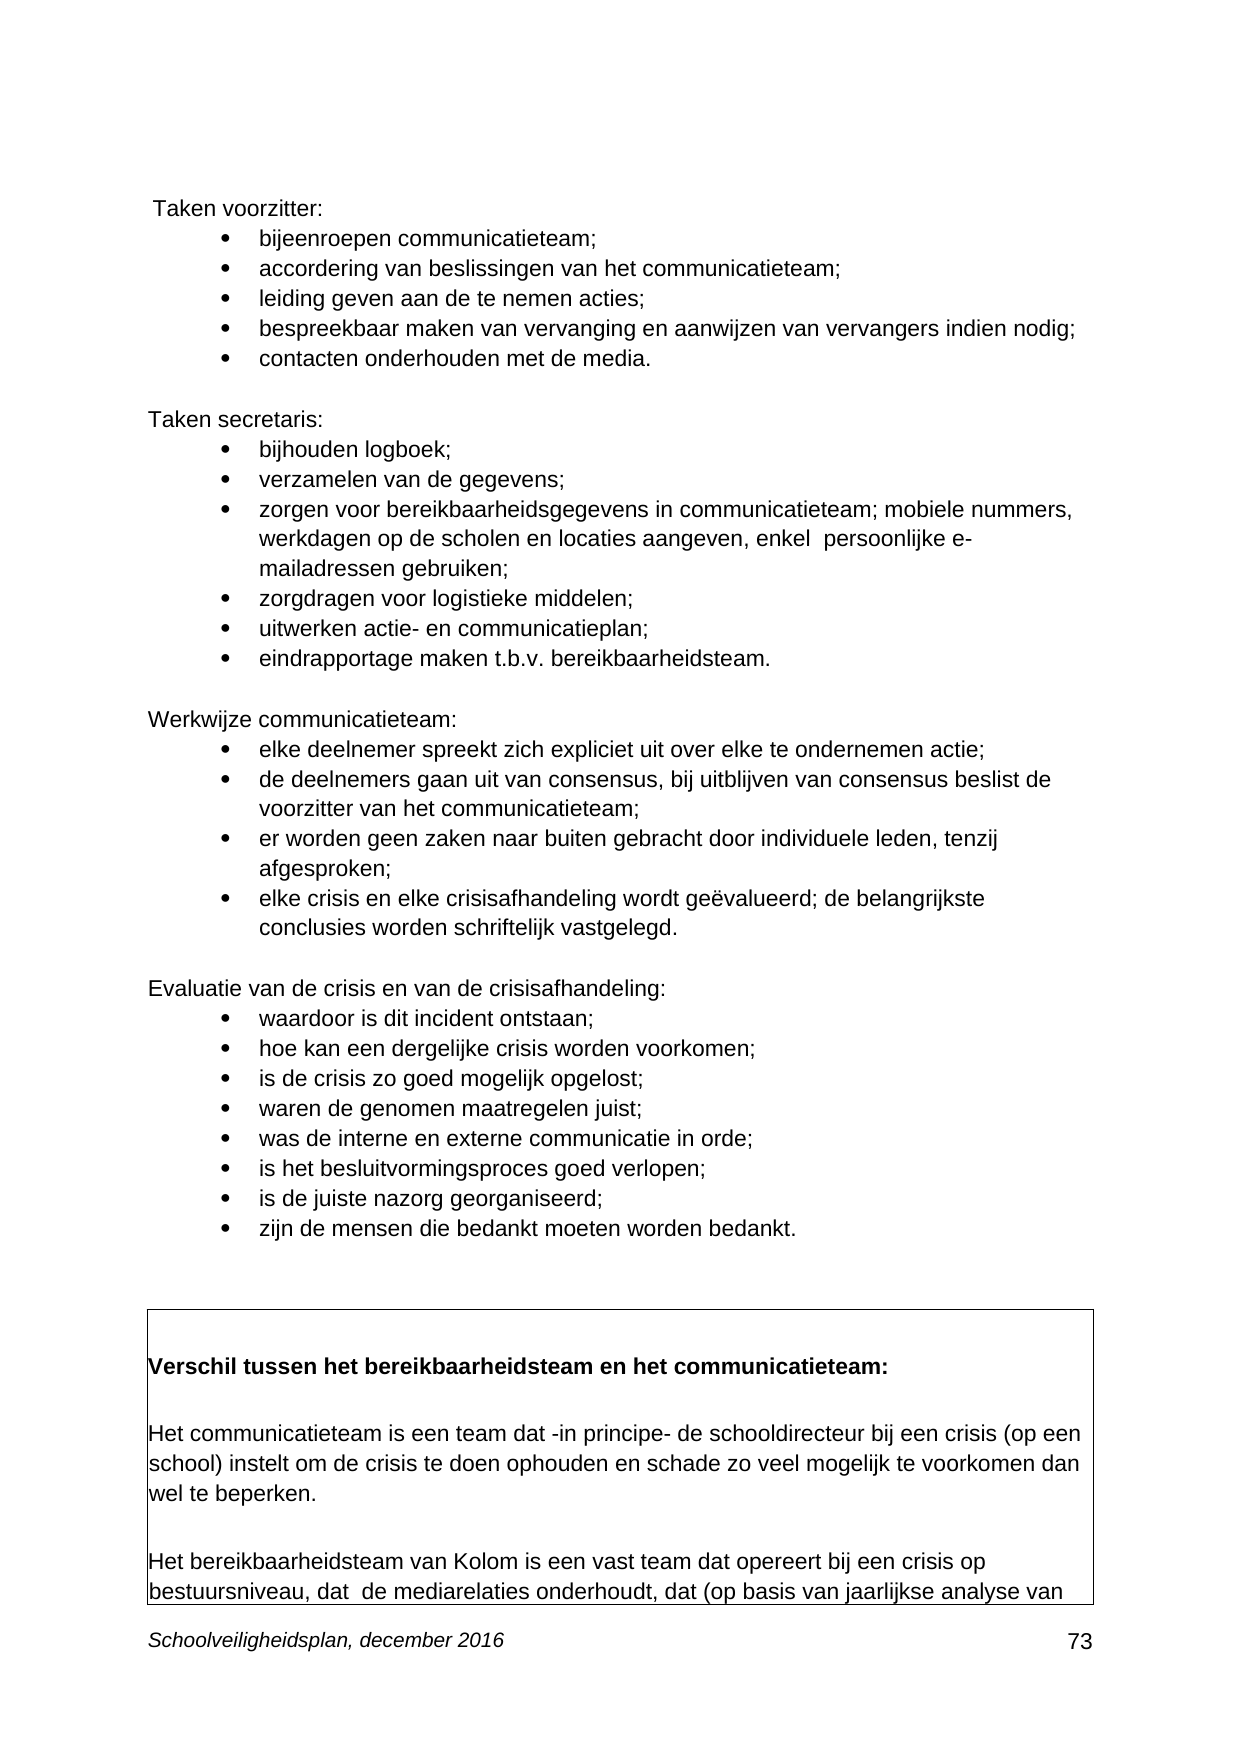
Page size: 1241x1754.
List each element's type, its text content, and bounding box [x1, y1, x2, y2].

list zorgdragen voor logistieke middelen; [221, 584, 1090, 611]
text Werkwijze communicatieteam: [148, 706, 1090, 732]
text Taken voorzitter: [146, 194, 1093, 221]
list is het besluitvormingsproces goed verlopen; [221, 1155, 1090, 1181]
list contacten onderhouden met de media. [221, 344, 1090, 371]
list is de crisis zo goed mogelijk opgelost; [221, 1065, 1090, 1091]
list hoe kan een dergelijke crisis worden voorkomen; [221, 1035, 1090, 1061]
list is de juiste nazorg georganiseerd; [221, 1185, 1090, 1211]
list de deelnemers gaan uit van consensus, bij uitblijven van consensus beslist de voorzitter van het communicatieteam; [221, 766, 1090, 821]
list bespreekbaar maken van vervanging en aanwijzen van vervangers indien nodig; [221, 314, 1090, 341]
list was de interne en externe communicatie in orde; [221, 1125, 1090, 1151]
list verzamelen van de gegevens; [221, 466, 1090, 492]
list elke crisis en elke crisisafhandeling wordt geëvalueerd; de belangrijkste conclusies worden schriftelijk vastgelegd. [221, 884, 1090, 940]
list waardoor is dit incident ontstaan; [221, 1005, 1090, 1031]
text Het communicatieteam is een team dat -in principe- de schooldirecteur bij een crisis (op een school) instelt om de crisis te doen ophouden en schade zo veel mogelijk te voorkomen dan wel te beperken. [148, 1419, 1093, 1506]
list zorgen voor bereikbaarheidsgegevens in communicatieteam; mobiele nummers, werkdagen op de scholen en locaties aangeven, enkel persoonlijke e-mailadressen gebruiken; [221, 496, 1090, 581]
text Evaluatie van de crisis en van de crisisafhandeling: [148, 975, 1090, 1001]
list eindrapportage maken t.b.v. bereikbaarheidsteam. [221, 644, 1090, 671]
list elke deelnemer spreekt zich expliciet uit over elke te ondernemen actie; [221, 736, 1090, 762]
list bijhouden logboek; [221, 436, 1090, 462]
list zijn de mensen die bedankt moeten worden bedankt. [221, 1215, 1090, 1241]
text Taken secretaris: [148, 406, 1090, 432]
list waren de genomen maatregelen juist; [221, 1095, 1090, 1121]
list bijeenroepen communicatieteam; [221, 224, 1090, 251]
list uitwerken actie- en communicatieplan; [221, 614, 1090, 641]
list er worden geen zaken naar buiten gebracht door individuele leden, tenzij afgesproken; [221, 825, 1090, 881]
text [148, 1547, 1093, 1604]
text Verschil tussen het bereikbaarheidsteam en het communicatieteam: [148, 1352, 1093, 1380]
list accordering van beslissingen van het communicatieteam; [221, 254, 1090, 281]
list leiding geven aan de te nemen acties; [221, 284, 1090, 311]
